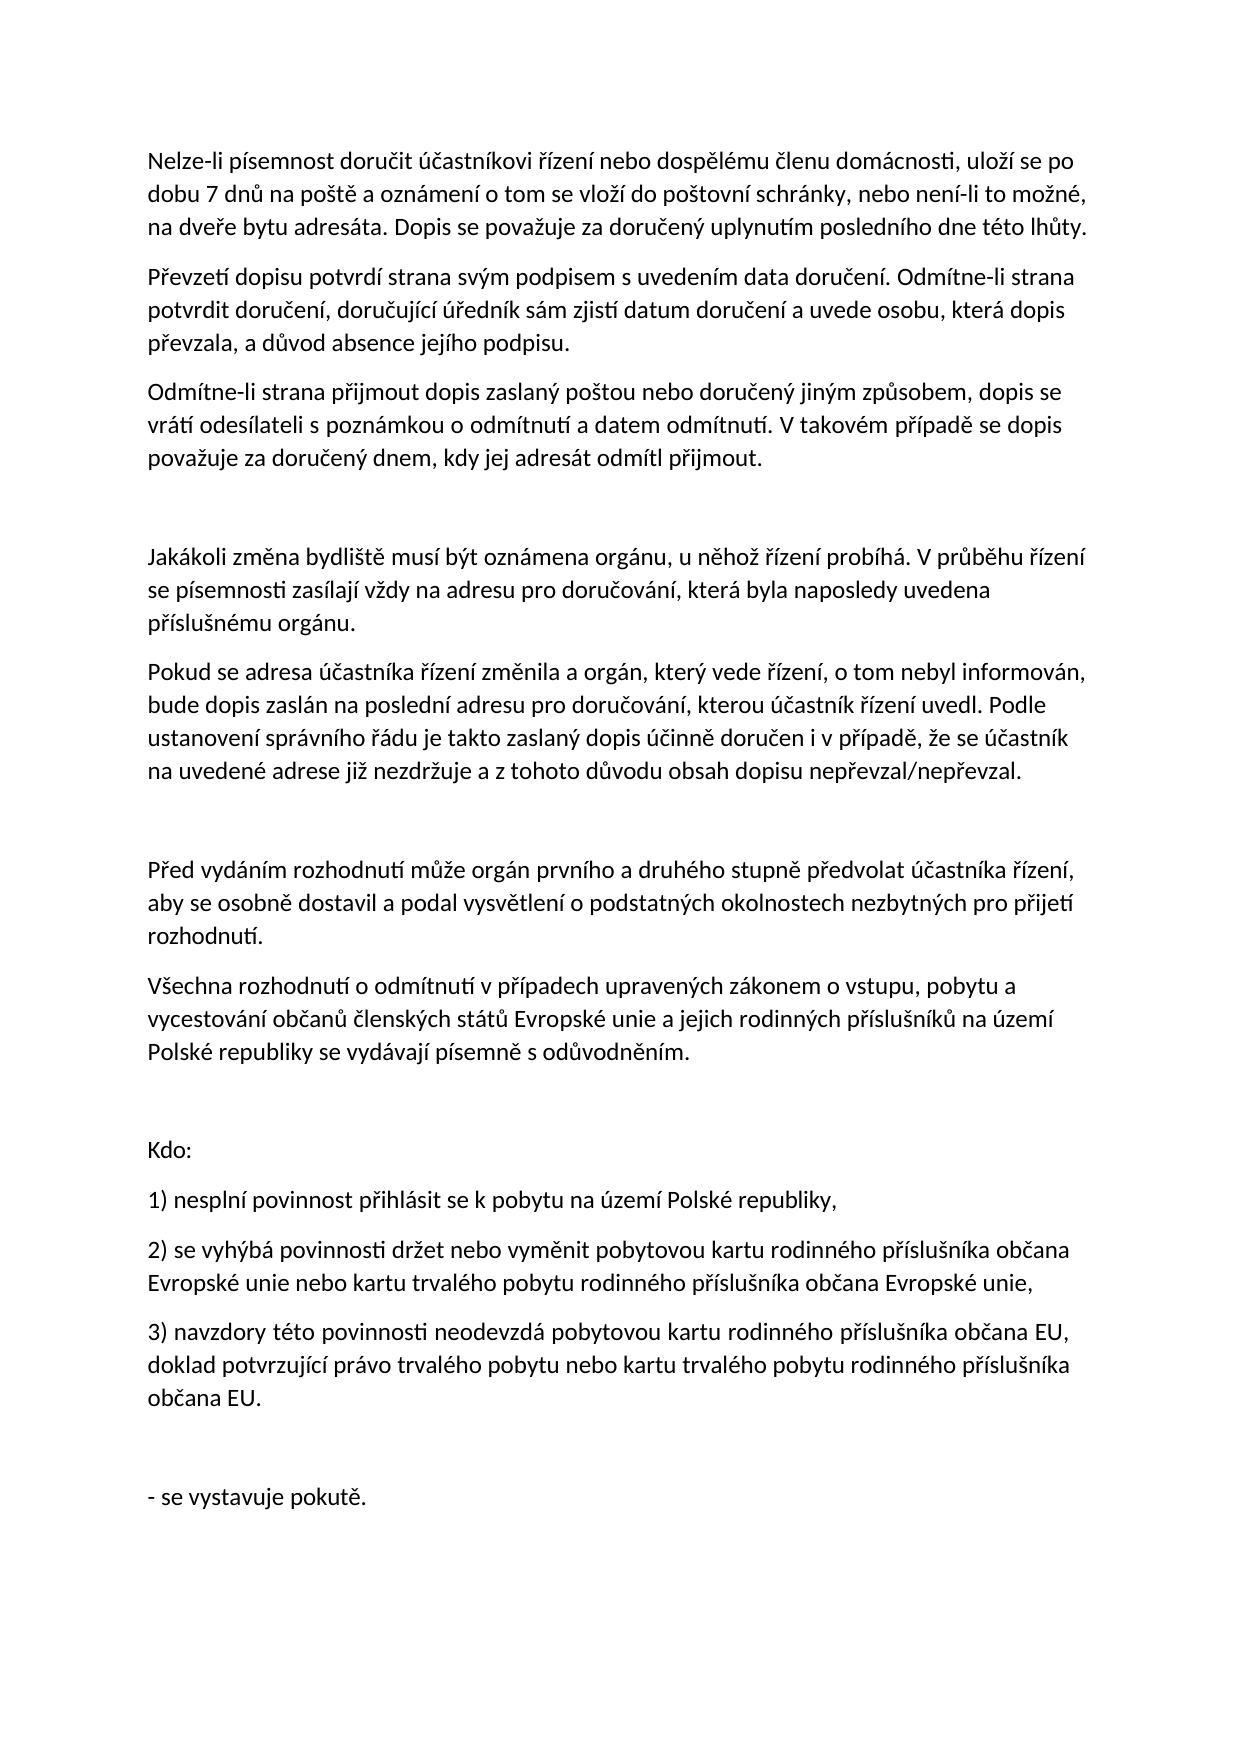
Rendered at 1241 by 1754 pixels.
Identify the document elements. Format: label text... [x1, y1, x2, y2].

text Kdo: [147, 1135, 1103, 1165]
list nesplní povinnost přihlásit se k pobytu na území Polské republiky, [147, 1184, 1103, 1215]
text Jakákoli změna bydliště musí být oznámena orgánu, u něhož řízení probíhá. V průběhu řízení se písemnosti zasílají vždy na adresu pro doručování, která byla naposledy uvedena příslušnému orgánu. [147, 541, 1092, 637]
list se vyhýbá povinnosti držet nebo vyměnit pobytovou kartu rodinného příslušníka občana Evropské unie nebo kartu trvalého pobytu rodinného příslušníka občana Evropské unie, [147, 1234, 1070, 1297]
text Před vydáním rozhodnutí může orgán prvního a druhého stupně předvolat účastníka řízení, aby se osobně dostavil a podal vysvětlení o podstatných okolnostech nezbytných pro přijetí rozhodnutí. [147, 854, 1074, 951]
text Odmítne-li strana přijmout dopis zaslaný poštou nebo doručený jiným způsobem, dopis se vrátí odesílateli s poznámkou o odmítnutí a datem odmítnutí. V takovém případě se dopis považuje za doručený dnem, kdy jej adresát odmítl přijmout. [147, 376, 1062, 473]
text Pokud se adresa účastníka řízení změnila a orgán, který vede řízení, o tom nebyl informován, bude dopis zaslán na poslední adresu pro doručování, kterou účastník řízení uvedl. Podle ustanovení správního řádu je takto zaslaný dopis účinně doručen i v případě, že se účastník na uvedené adrese již nezdržuje a z tohoto důvodu obsah dopisu nepřevzal/nepřevzal. [147, 657, 1092, 786]
text Všechna rozhodnutí o odmítnutí v případech upravených zákonem o vstupu, pobytu a vycestování občanů členských států Evropské unie a jejich rodinných příslušníků na území Polské republiky se vydávají písemně s odůvodněním. [147, 970, 1103, 1066]
text Převzetí dopisu potvrdí strana svým podpisem s uvedením data doručení. Odmítne-li strana potvrdit doručení, doručující úředník sám zjistí datum doručení a uvede osobu, která dopis převzala, a důvod absence jejího podpisu. [147, 261, 1103, 357]
text - se vystavuje pokutě. [147, 1481, 1103, 1512]
list navzdory této povinnosti neodevzdá pobytovou kartu rodinného příslušníka občana EU, doklad potvrzující právo trvalého pobytu nebo kartu trvalého pobytu rodinného příslušníka občana EU. [147, 1316, 1071, 1413]
text Nelze-li písemnost doručit účastníkovi řízení nebo dospělému členu domácnosti, uloží se po dobu 7 dnů na poště a oznámení o tom se vloží do poštovní schránky, nebo není-li to možné, na dveře bytu adresáta. Dopis se považuje za doručený uplynutím posledního dne této lhůty. [147, 146, 1103, 242]
